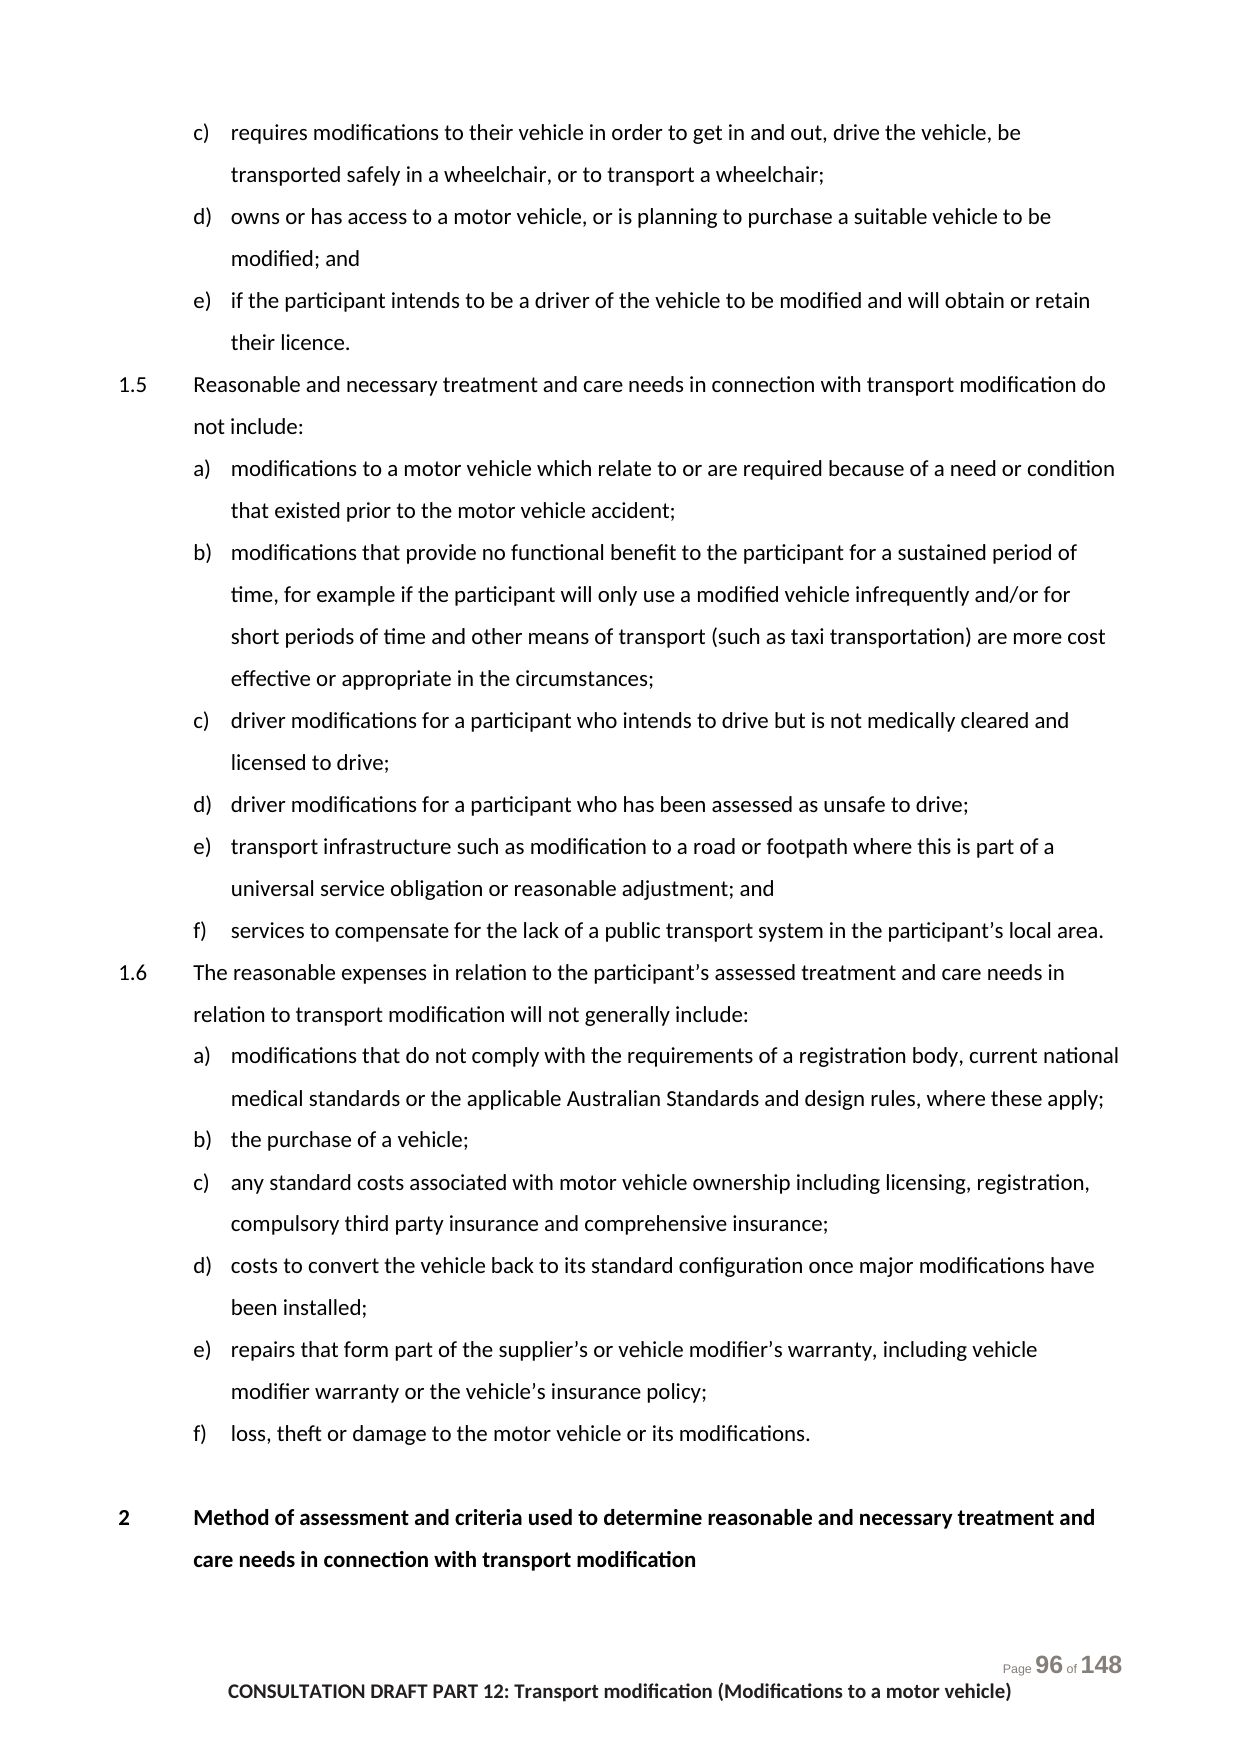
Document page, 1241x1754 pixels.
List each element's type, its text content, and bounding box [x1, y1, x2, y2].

list owns or has access to a motor vehicle, or is planning to purchase a suitable vehicle to be modified; and [193, 202, 1122, 272]
list modifications to a motor vehicle which relate to or are required because of a need or condition that existed prior to the motor vehicle accident; [193, 454, 1122, 524]
list loss, theft or damage to the motor vehicle or its modifications. [193, 1419, 1122, 1447]
list modifications that do not comply with the requirements of a registration body, current national medical standards or the applicable Australian Standards and design rules, where these apply; [193, 1042, 1122, 1112]
list services to compensate for the lack of a public transport system in the participant’s local area. [193, 916, 1122, 944]
list driver modifications for a participant who has been assessed as unsafe to drive; [193, 790, 1122, 818]
list any standard costs associated with motor vehicle ownership including licensing, registration, compulsory third party insurance and comprehensive insurance; [193, 1168, 1122, 1238]
text 1.5 Reasonable and necessary treatment and care needs in connection with transport modification do not include: [118, 370, 1122, 440]
list driver modifications for a participant who intends to drive but is not medically cleared and licensed to drive; [193, 706, 1122, 776]
list if the participant intends to be a driver of the vehicle to be modified and will obtain or retain their licence. [193, 286, 1122, 356]
list transport infrastructure such as modification to a road or footpath where this is part of a universal service obligation or reasonable adjustment; and [193, 832, 1122, 902]
list requires modifications to their vehicle in order to get in and out, drive the vehicle, be transported safely in a wheelchair, or to transport a wheelchair; [193, 118, 1122, 188]
list modifications that provide no functional benefit to the participant for a sustained period of time, for example if the participant will only use a modified vehicle infrequently and/or for short periods of time and other means of transport (such as taxi transportation) are more cost effective or appropriate in the circumstances; [193, 538, 1122, 692]
list repairs that form part of the supplier’s or vehicle modifier’s warranty, including vehicle modifier warranty or the vehicle’s insurance policy; [193, 1336, 1122, 1406]
list the purchase of a vehicle; [193, 1126, 1122, 1154]
list costs to convert the vehicle back to its standard configuration once major modifications have been installed; [193, 1252, 1122, 1322]
text 2 Method of assessment and criteria used to determine reasonable and necessary treatment and care needs in connection with transport modification [118, 1503, 1122, 1573]
text 1.6 The reasonable expenses in relation to the participant’s assessed treatment and care needs in relation to transport modification will not generally include: [118, 958, 1122, 1028]
